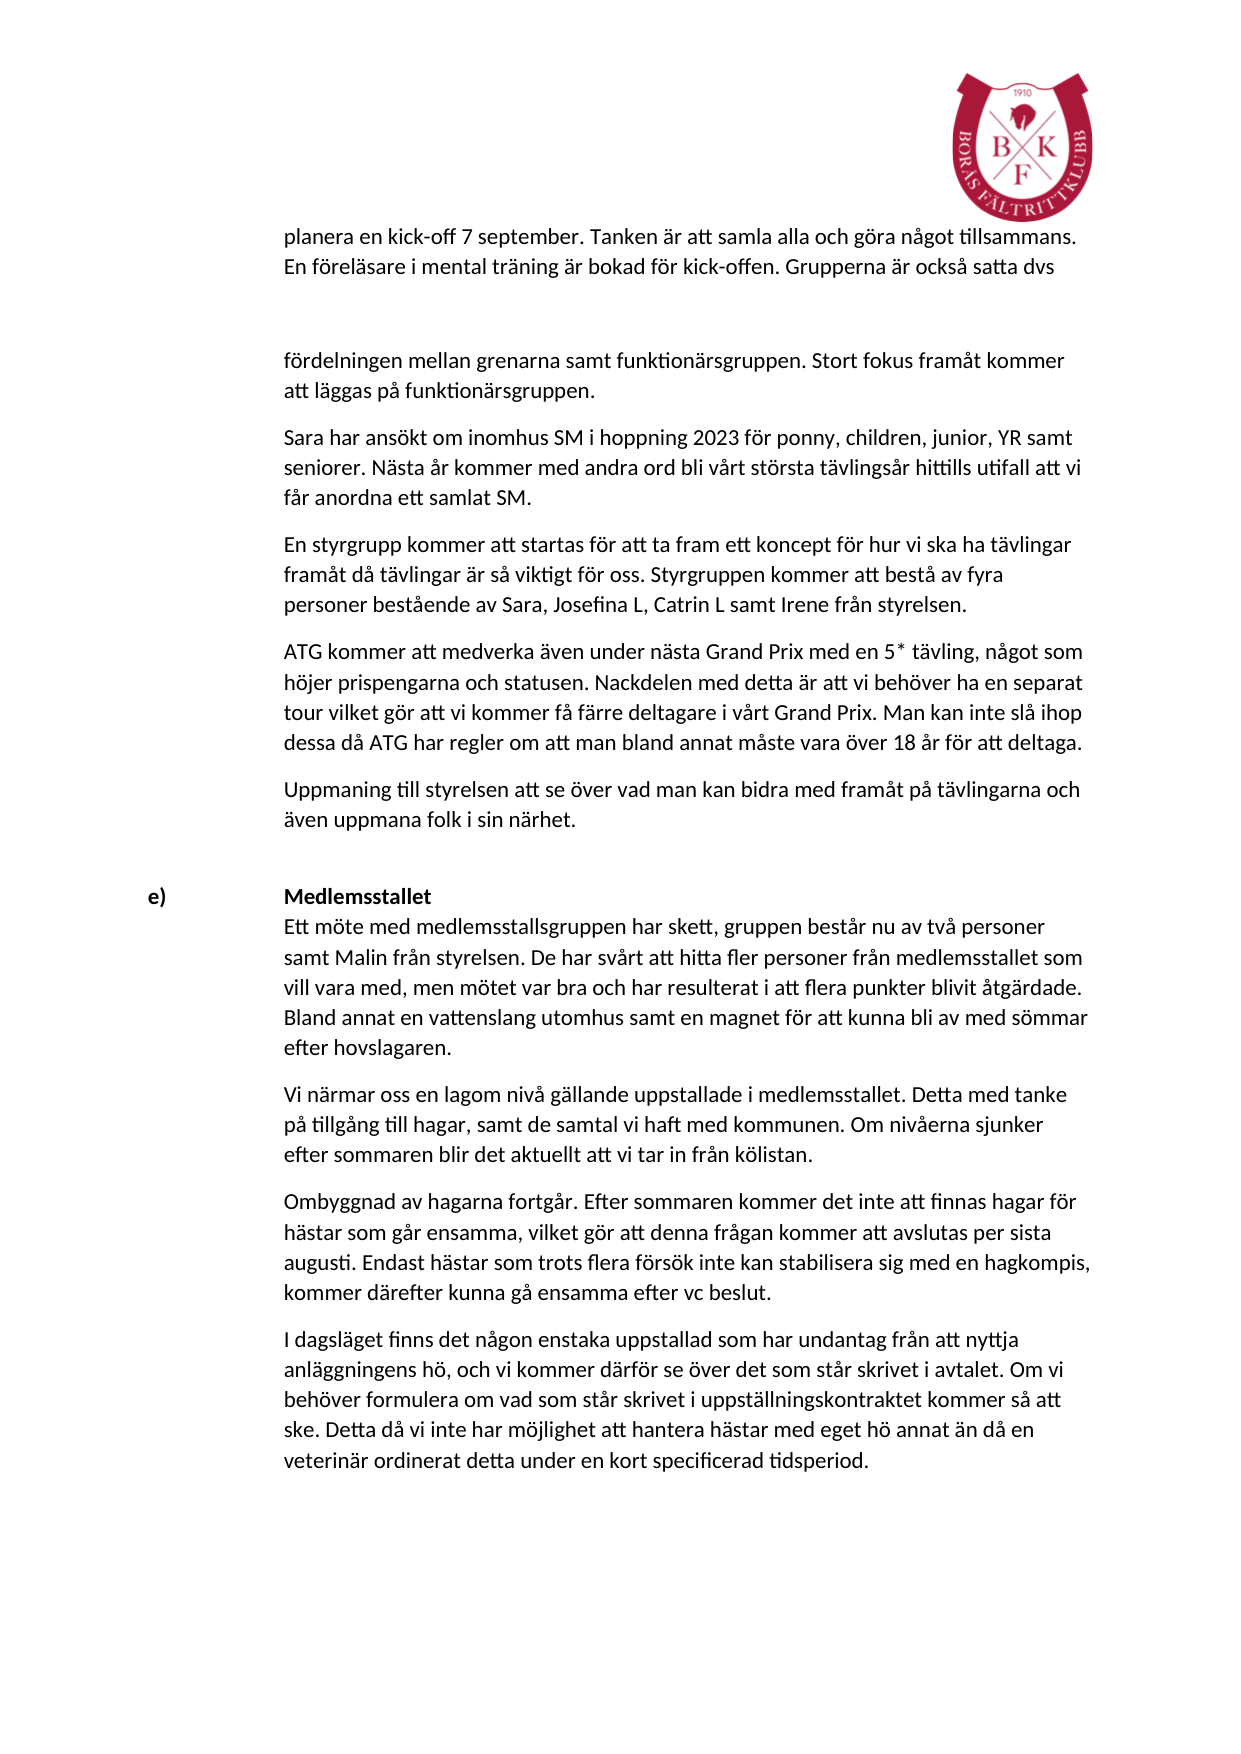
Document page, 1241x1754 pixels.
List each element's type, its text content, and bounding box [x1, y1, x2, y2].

text ATG kommer att medverka även under nästa Grand Prix med en 5* tävling, något som höjer prispengarna och statusen. Nackdelen med detta är att vi behöver ha en separat tour vilket gör att vi kommer få färre deltagare i vårt Grand Prix. Man kan inte slå ihop dessa då ATG har regler om att man bland annat måste vara över 18 år för att deltaga. [148, 637, 1093, 756]
text Uppmaning till styrelsen att se över vad man kan bidra med framåt på tävlingarna och även uppmana folk i sin närhet. [148, 775, 1093, 863]
text I dagsläget finns det någon enstaka uppstallad som har undantag från att nyttja anläggningens hö, och vi kommer därför se över det som står skrivet i avtalet. Om vi behöver formulera om vad som står skrivet i uppställningskontraktet kommer så att ske. Detta då vi inte har möjlighet att hantera hästar med eget hö annat än då en veterinär ordinerat detta under en kort specificerad tidsperiod. [148, 1325, 1093, 1504]
text Ombyggnad av hagarna fortgår. Efter sommaren kommer det inte att finnas hagar för hästar som går ensamma, vilket gör att denna frågan kommer att avslutas per sista augusti. Endast hästar som trots flera försök inte kan stabilisera sig med en hagkompis, kommer därefter kunna gå ensamma efter vc beslut. [148, 1187, 1093, 1306]
text fördelningen mellan grenarna samt funktionärsgruppen. Stort fokus framåt kommer att läggas på funktionärsgruppen. [283, 346, 1093, 404]
text Vi närmar oss en lagom nivå gällande uppstallade i medlemsstallet. Detta med tanke på tillgång till hagar, samt de samtal vi haft med kommunen. Om nivåerna sjunker efter sommaren blir det aktuellt att vi tar in från kölistan. [148, 1080, 1093, 1168]
text En styrgrupp kommer att startas för att ta fram ett koncept för hur vi ska ha tävlingar framåt då tävlingar är så viktigt för oss. Styrgruppen kommer att bestå av fyra personer bestående av Sara, Josefina L, Catrin L samt Irene från styrelsen. [148, 530, 1093, 618]
text Sara har ansökt om inomhus SM i hoppning 2023 för ponny, children, junior, YR samt seniorer. Nästa år kommer med andra ord bli vårt största tävlingsår hittills utifall att vi får anordna ett samlat SM. [148, 423, 1093, 511]
text e) Medlemsstallet Ett möte med medlemsstallsgruppen har skett, gruppen består nu av två personer samt Malin från styrelsen. De har svårt att hitta fler personer från medlemsstallet som vill vara med, men mötet var bra och har resulterat i att flera punkter blivit åtgärdade. Bland annat en vattenslang utomhus samt en magnet för att kunna bli av med sömmar efter hovslagaren. [148, 882, 1093, 1061]
picture [952, 73, 1093, 222]
